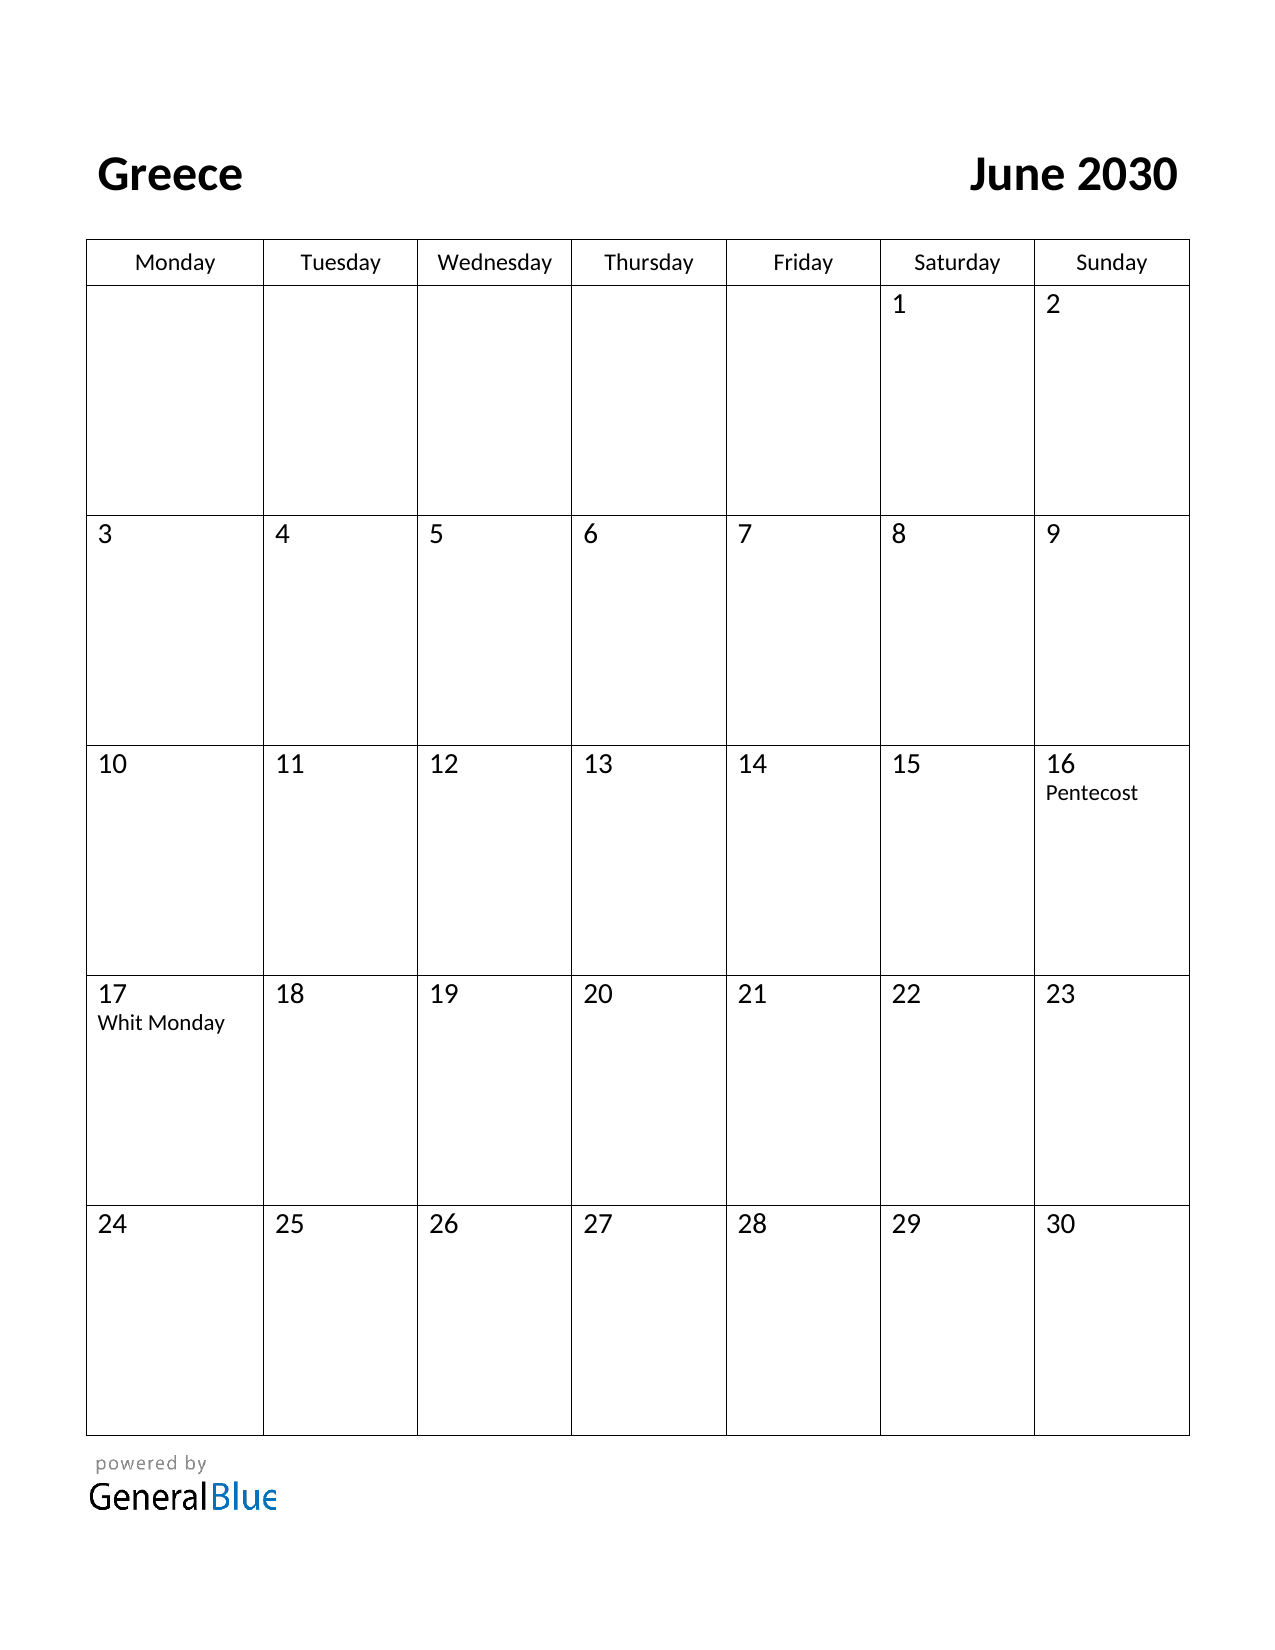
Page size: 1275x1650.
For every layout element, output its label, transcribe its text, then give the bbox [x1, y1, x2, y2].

table_cell Thursday [572, 240, 726, 284]
table_cell [572, 318, 726, 514]
table_cell [264, 1008, 417, 1204]
table_cell 14 [727, 746, 880, 778]
table_cell Sunday [1035, 240, 1189, 284]
table_cell [87, 548, 263, 744]
table_cell [727, 548, 880, 744]
table_cell [727, 1008, 880, 1204]
table_cell 27 [572, 1206, 726, 1238]
table_cell 7 [727, 516, 880, 548]
table_cell [86, 1436, 1189, 1534]
table_cell 19 [418, 976, 571, 1008]
table_cell 8 [881, 516, 1034, 548]
table_cell 29 [881, 1206, 1034, 1238]
table_cell 16 [1035, 746, 1189, 778]
table_cell 3 [87, 516, 263, 548]
table_cell [572, 1008, 726, 1204]
table_cell 1 [881, 286, 1034, 318]
table_cell 24 [87, 1206, 263, 1238]
table_cell 12 [418, 746, 571, 778]
table_cell 20 [572, 976, 726, 1008]
table_cell [881, 1238, 1034, 1434]
table_cell 9 [1035, 516, 1189, 548]
table_cell [264, 286, 417, 318]
table_cell Wednesday [418, 240, 571, 284]
table_cell [572, 778, 726, 974]
table_cell 2 [1035, 286, 1189, 318]
table_cell [264, 318, 417, 514]
table_cell [87, 286, 263, 318]
table_cell [418, 548, 571, 744]
table_cell 10 [87, 746, 263, 778]
table_cell [572, 286, 726, 318]
table_header Greece [86, 105, 572, 239]
table_cell [418, 286, 571, 318]
table_cell 17 [87, 976, 263, 1008]
table_cell [264, 778, 417, 974]
table_cell 11 [264, 746, 417, 778]
table_cell [418, 1008, 571, 1204]
table_header June 2030 [572, 105, 1189, 239]
table_cell [1035, 1008, 1189, 1204]
picture [88, 1452, 276, 1515]
table_cell [727, 318, 880, 514]
table_cell 4 [264, 516, 417, 548]
table_cell 13 [572, 746, 726, 778]
table_cell [87, 318, 263, 514]
table_cell [418, 1238, 571, 1434]
table_cell [572, 1238, 726, 1434]
table_cell 25 [264, 1206, 417, 1238]
table_cell [572, 548, 726, 744]
table_cell Whit Monday [87, 1008, 263, 1204]
table_cell [881, 778, 1034, 974]
table_cell 23 [1035, 976, 1189, 1008]
table_cell 30 [1035, 1206, 1189, 1238]
table_cell Saturday [881, 240, 1034, 284]
table_cell [264, 1238, 417, 1434]
table_cell Monday [87, 240, 263, 284]
table_cell [87, 778, 263, 974]
table_cell Pentecost [1035, 778, 1189, 974]
table_cell Tuesday [264, 240, 417, 284]
table_cell Friday [727, 240, 880, 284]
table_cell [1035, 1238, 1189, 1434]
table_cell [87, 1238, 263, 1434]
table_cell [1035, 548, 1189, 744]
table_cell 22 [881, 976, 1034, 1008]
table_cell [881, 1008, 1034, 1204]
table_cell [264, 548, 417, 744]
table_cell 5 [418, 516, 571, 548]
table_cell [1035, 318, 1189, 514]
table_cell 26 [418, 1206, 571, 1238]
table_cell 6 [572, 516, 726, 548]
table_cell 15 [881, 746, 1034, 778]
table_cell [727, 286, 880, 318]
table_cell [727, 1238, 880, 1434]
table_cell 21 [727, 976, 880, 1008]
table_cell [881, 318, 1034, 514]
table_cell [881, 548, 1034, 744]
table_cell [727, 778, 880, 974]
table_cell 28 [727, 1206, 880, 1238]
table_cell [418, 318, 571, 514]
table_cell [418, 778, 571, 974]
table_cell 18 [264, 976, 417, 1008]
